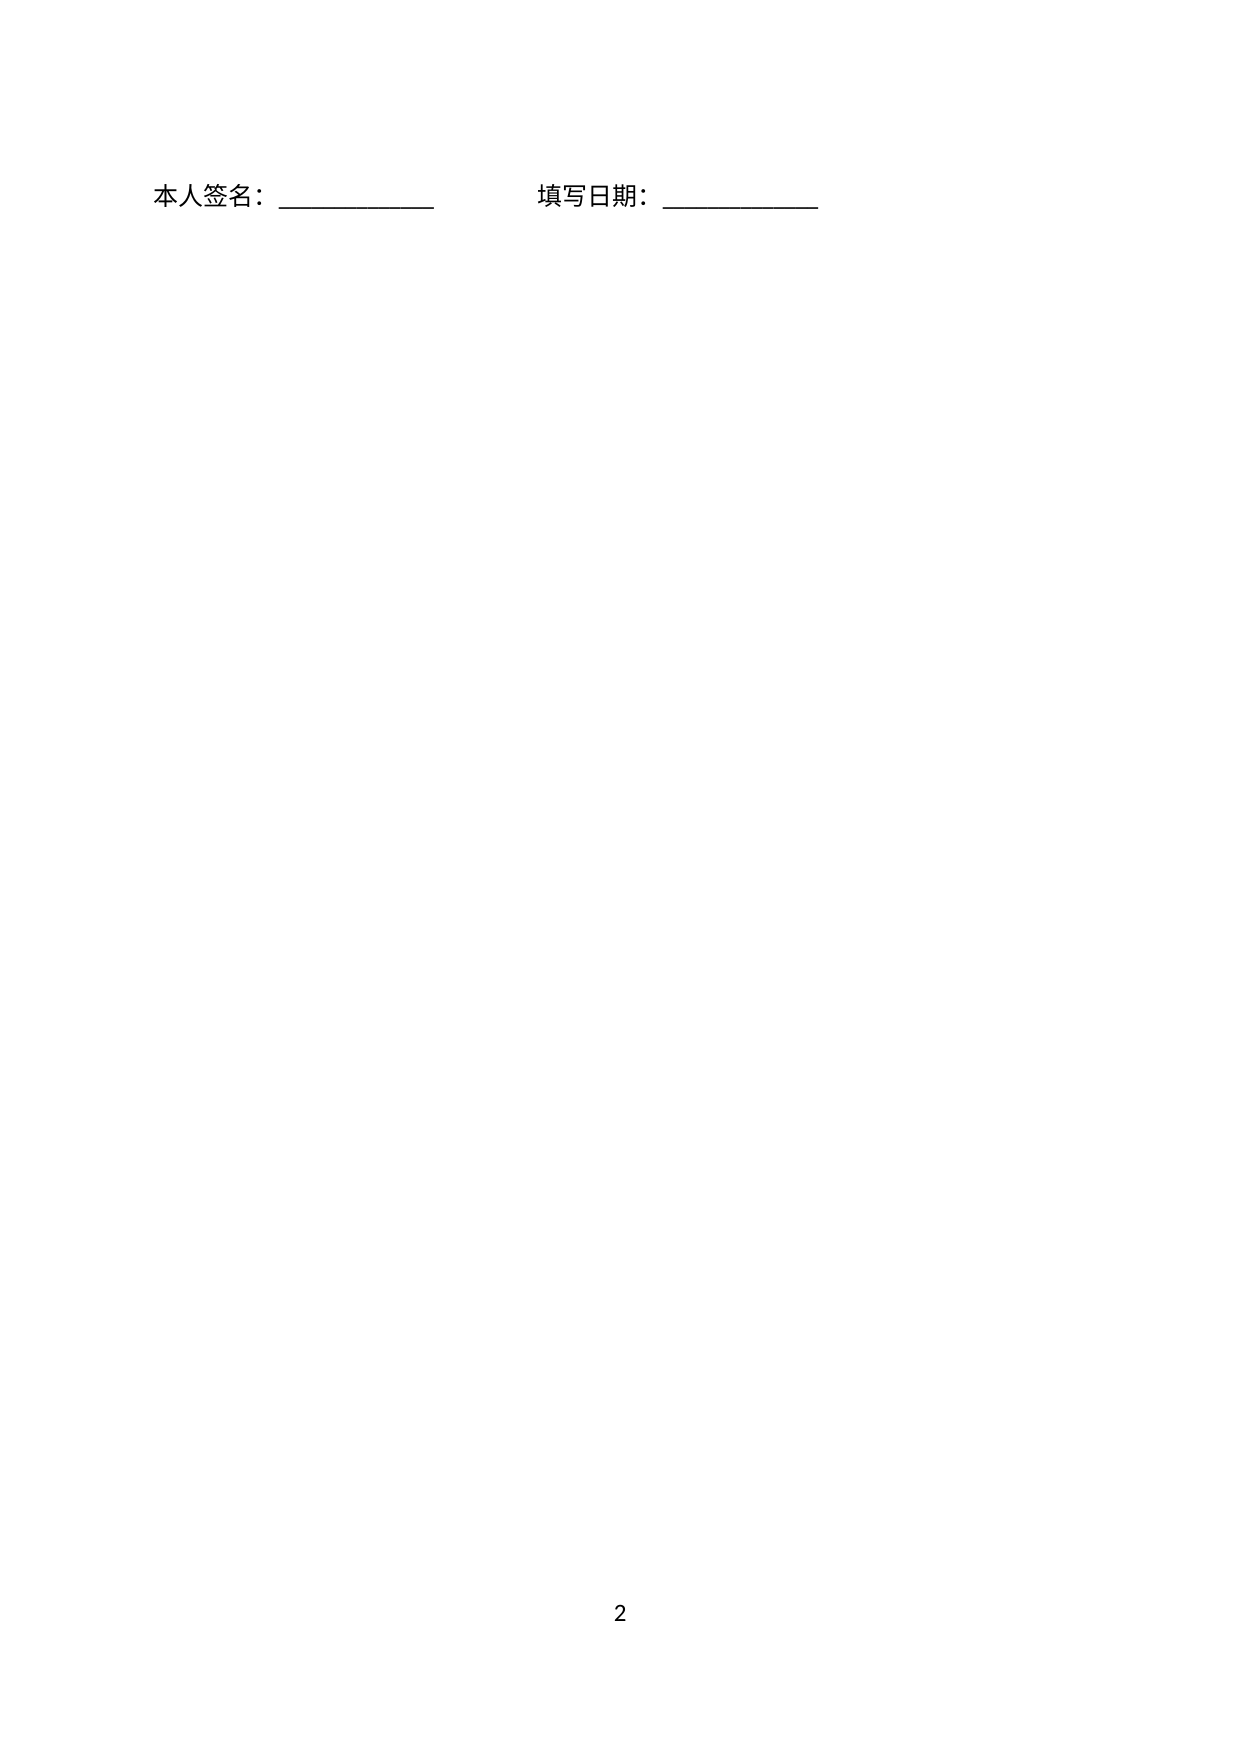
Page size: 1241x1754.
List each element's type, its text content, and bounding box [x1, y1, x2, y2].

text 本人签名：______________ 填写日期：______________ [153, 162, 1087, 227]
